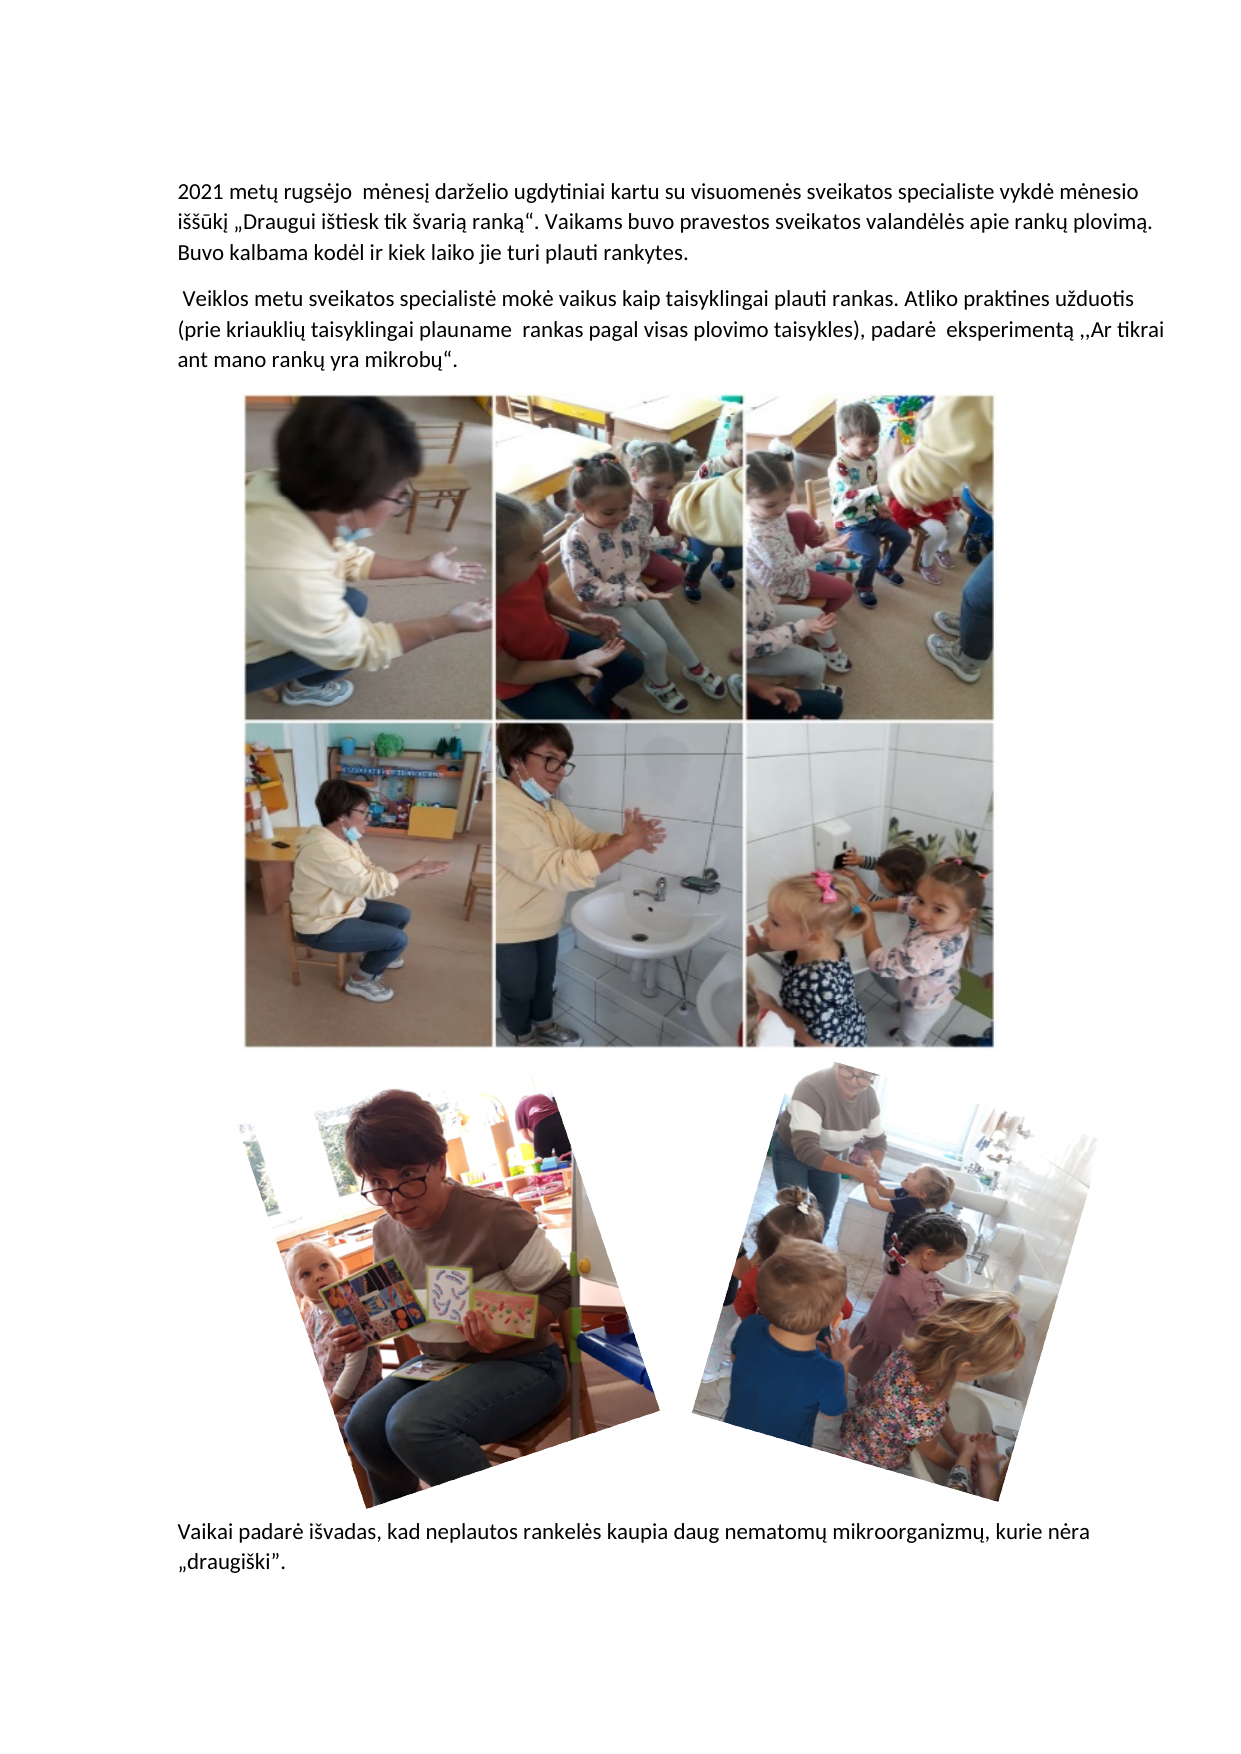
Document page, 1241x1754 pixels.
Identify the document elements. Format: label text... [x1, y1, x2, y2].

picture [692, 1051, 1102, 1501]
text Veiklos metu sveikatos specialistė mokė vaikus kaip taisyklingai plauti rankas. Atliko praktines užduotis (prie kriauklių taisyklingai plauname rankas pagal visas plovimo taisykles), padarė eksperimentą ,,Ar tikrai ant mano rankų yra mikrobų“. [177, 284, 1181, 373]
text Vaikai padarė išvadas, kad neplautos rankelės kaupia daug nematomų mikroorganizmų, kurie nėra „draugiški”. [177, 1517, 1181, 1575]
picture [237, 393, 997, 1508]
text 2021 metų rugsėjo mėnesį darželio ugdytiniai kartu su visuomenės sveikatos specialiste vykdė mėnesio iššūkį „Draugui ištiesk tik švarią ranką“. Vaikams buvo pravestos sveikatos valandėlės apie rankų plovimą. Buvo kalbama kodėl ir kiek laiko jie turi plauti rankytes. [177, 177, 1181, 266]
